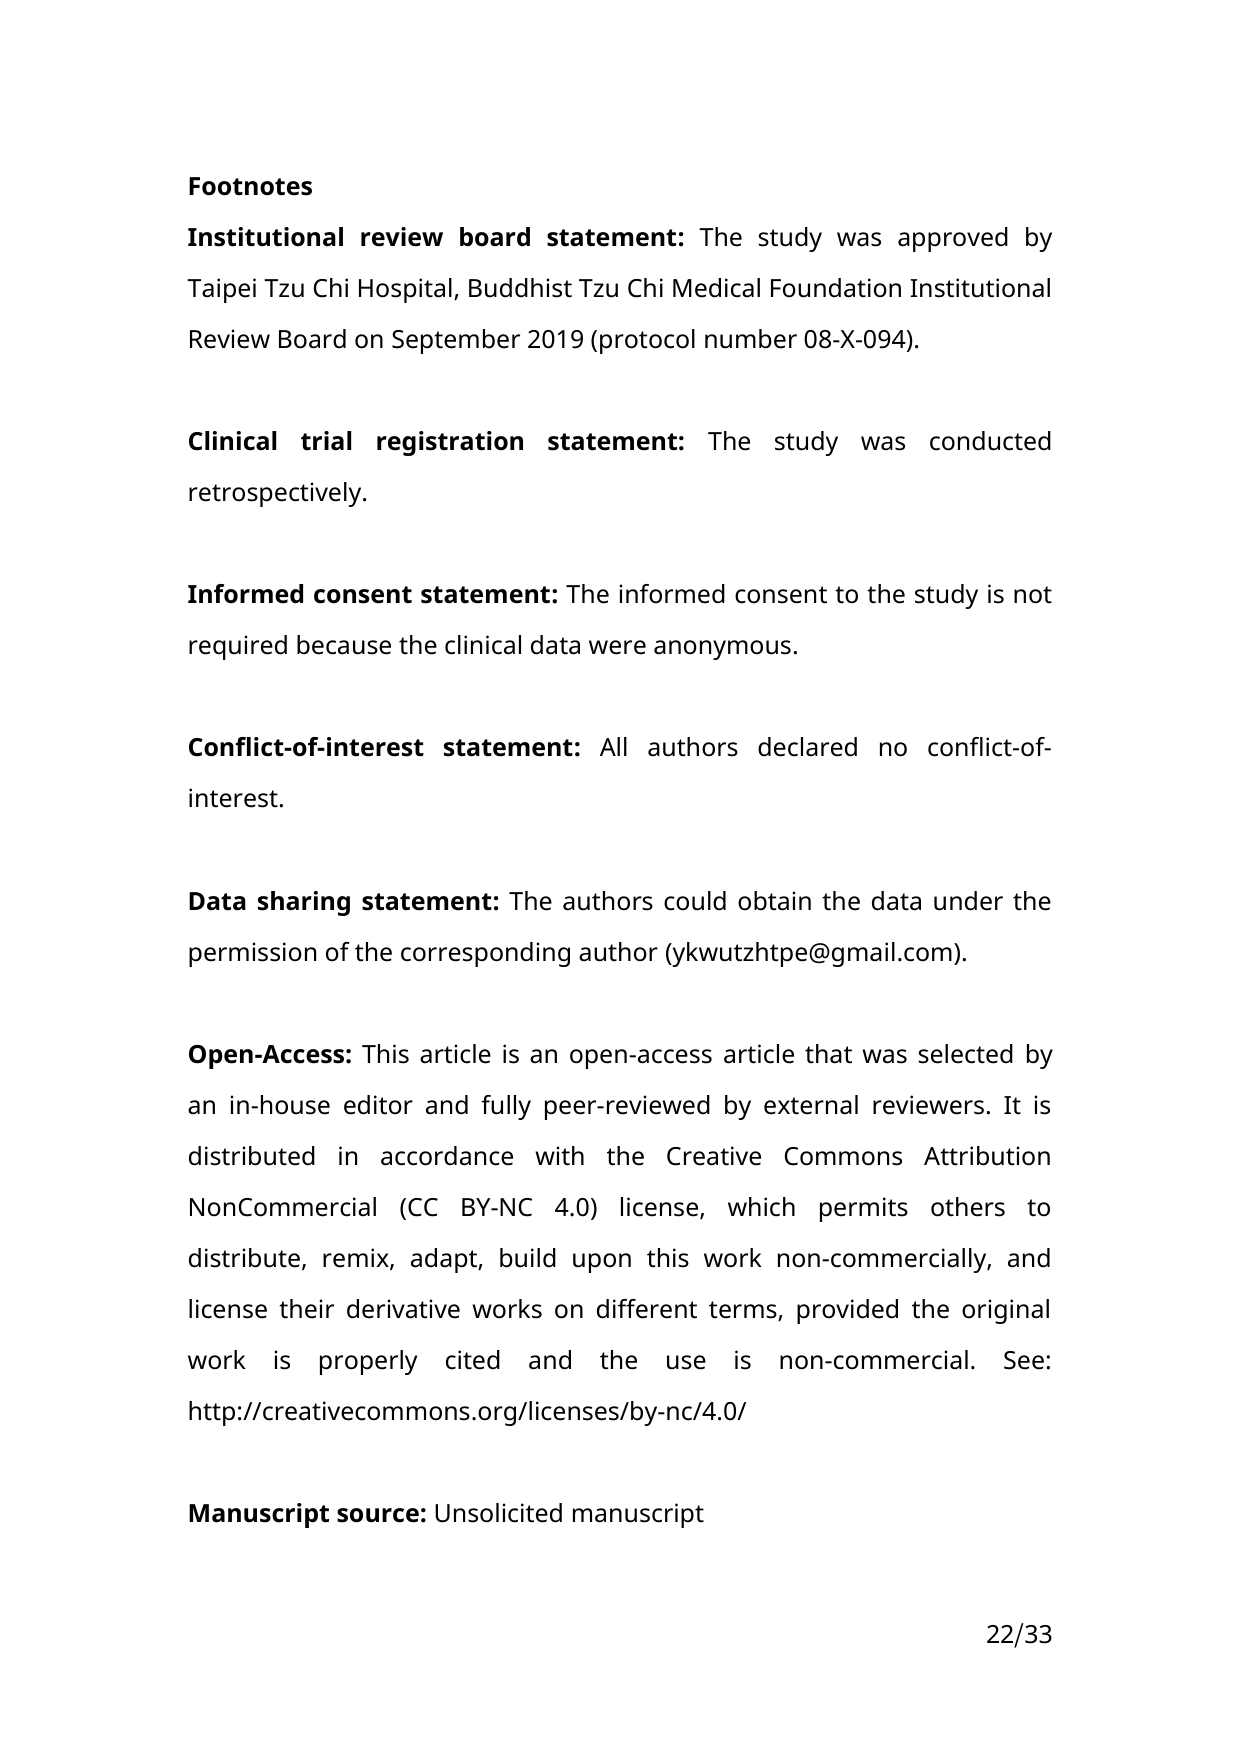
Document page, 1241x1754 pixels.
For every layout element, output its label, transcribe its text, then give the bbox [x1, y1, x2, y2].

text Clinical trial registration statement: The study was conducted retrospectively. [187, 424, 1053, 509]
text Institutional review board statement: The study was approved by Taipei Tzu Chi Hospital, Buddhist Tzu Chi Medical Foundation Institutional Review Board on September 2019 (protocol number 08-X-094). [187, 220, 1053, 356]
text Footnotes [187, 169, 1053, 203]
text Manuscript source: Unsolicited manuscript [187, 1496, 1053, 1530]
text Informed consent statement: The informed consent to the study is not required because the clinical data were anonymous. [187, 577, 1053, 662]
text Conflict-of-interest statement: All authors declared no conflict-of-interest. [187, 730, 1053, 815]
text Data sharing statement: The authors could obtain the data under the permission of the corresponding author (ykwutzhtpe@gmail.com). [187, 883, 1053, 968]
text Open-Access: This article is an open-access article that was selected by an in-house editor and fully peer-reviewed by external reviewers. It is distributed in accordance with the Creative Commons Attribution NonCommercial (CC BY-NC 4.0) license, which permits others to distribute, remix, adapt, build upon this work non-commercially, and license their derivative works on different terms, provided the original work is properly cited and the use is non-commercial. See: http://creativecommons.org/licenses/by-nc/4.0/ [187, 1036, 1053, 1428]
